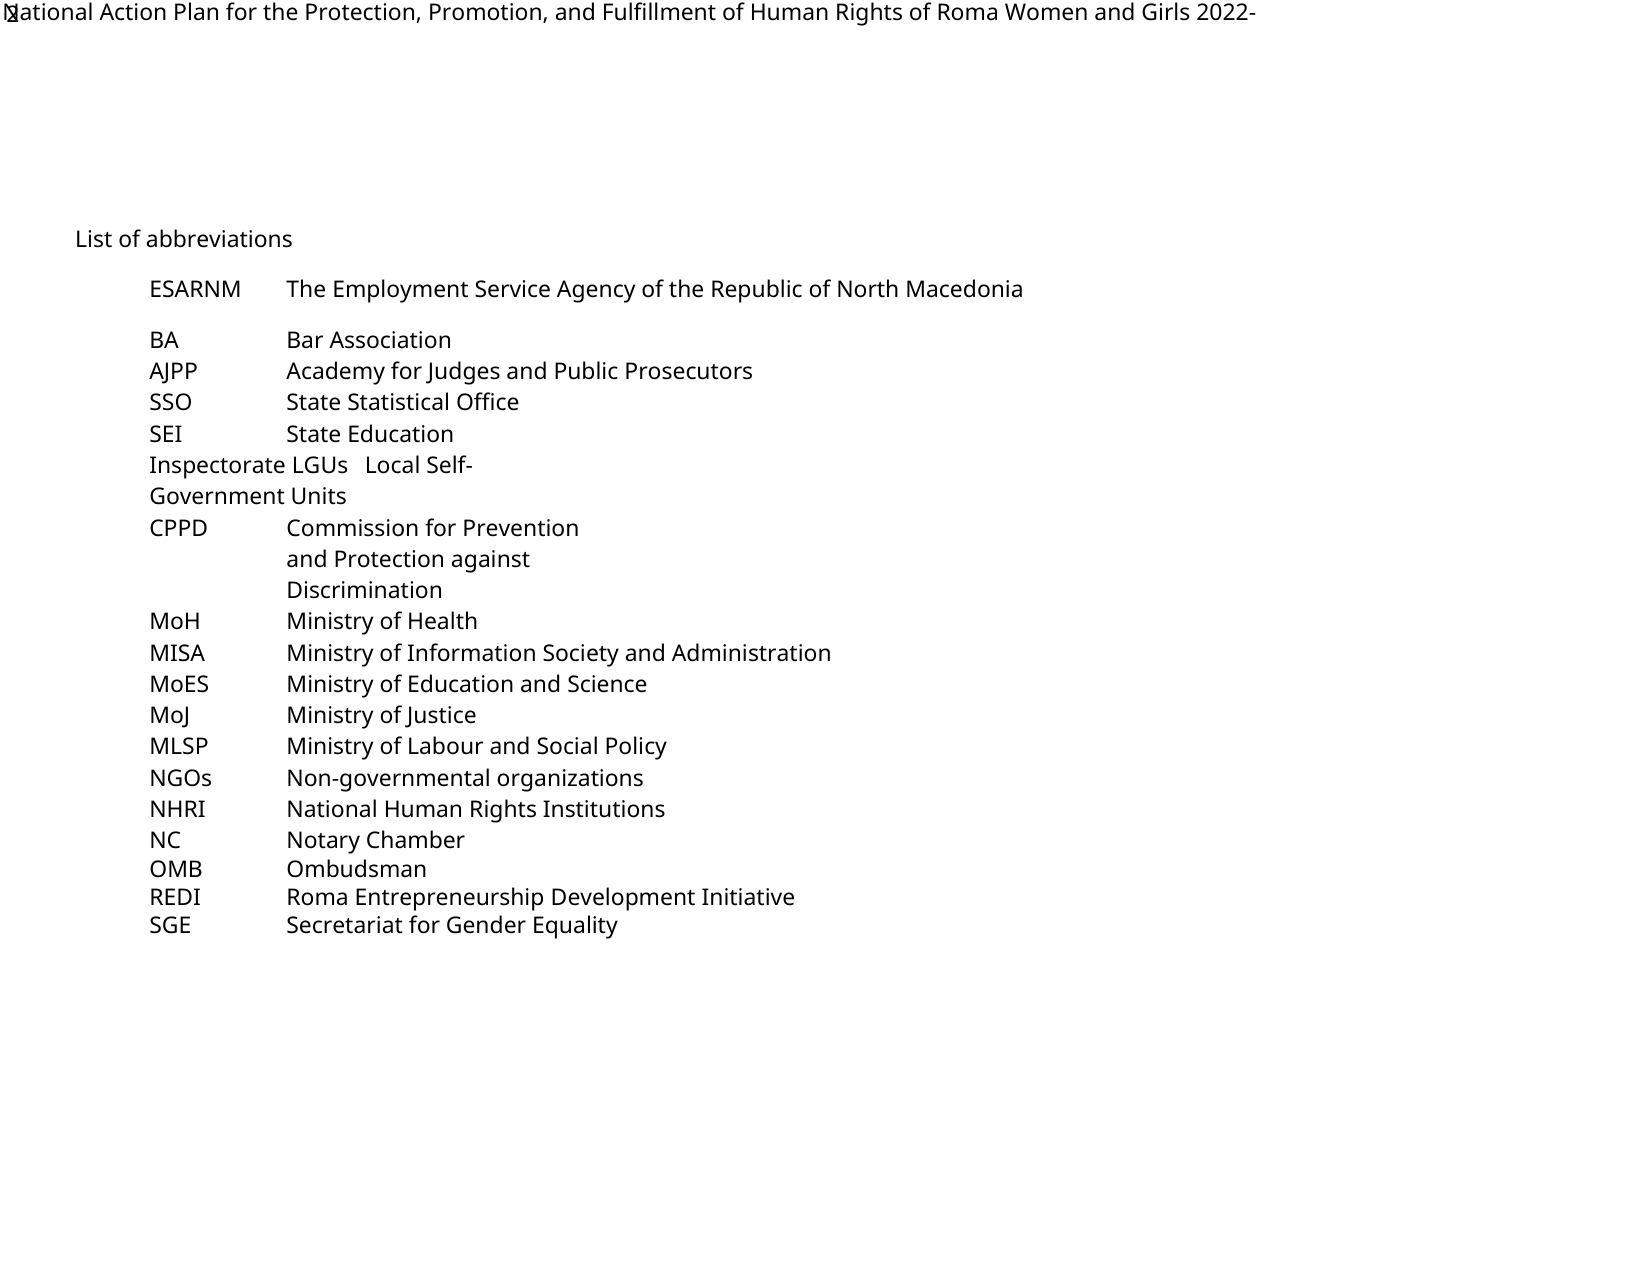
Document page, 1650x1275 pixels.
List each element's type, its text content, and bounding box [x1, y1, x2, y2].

text CPPD Commission for Prevention and Protection against Discrimination [149, 511, 595, 605]
text MLSP Ministry of Labour and Social Policy [149, 730, 706, 761]
text SGE Secretariat for Gender Equality [149, 911, 1592, 939]
text ESARNM The Employment Service Agency of the Republic of North Macedonia [84, 273, 1592, 305]
text BA Bar Association [84, 324, 1592, 355]
text REDI Roma Entrepreneurship Development Initiative [149, 883, 1592, 911]
text SEI State Education Inspectorate LGUs Local Self-Government Units [149, 418, 595, 511]
text OMB Ombudsman [149, 855, 1592, 883]
text List of abbreviations [75, 223, 1592, 254]
text MISA Ministry of Information Society and Administration [149, 636, 931, 668]
text MoES Ministry of Education and Science [149, 668, 931, 699]
text MoJ Ministry of Justice [149, 699, 1592, 730]
text AJPP Academy for Judges and Public Prosecutors [149, 355, 863, 386]
text SSO State Statistical Office [149, 386, 863, 417]
text NC Notary Chamber [149, 824, 696, 855]
text NGOs Non-governmental organizations [149, 761, 706, 793]
text MoH Ministry of Health [149, 605, 808, 636]
text NHRI National Human Rights Institutions [149, 793, 696, 824]
